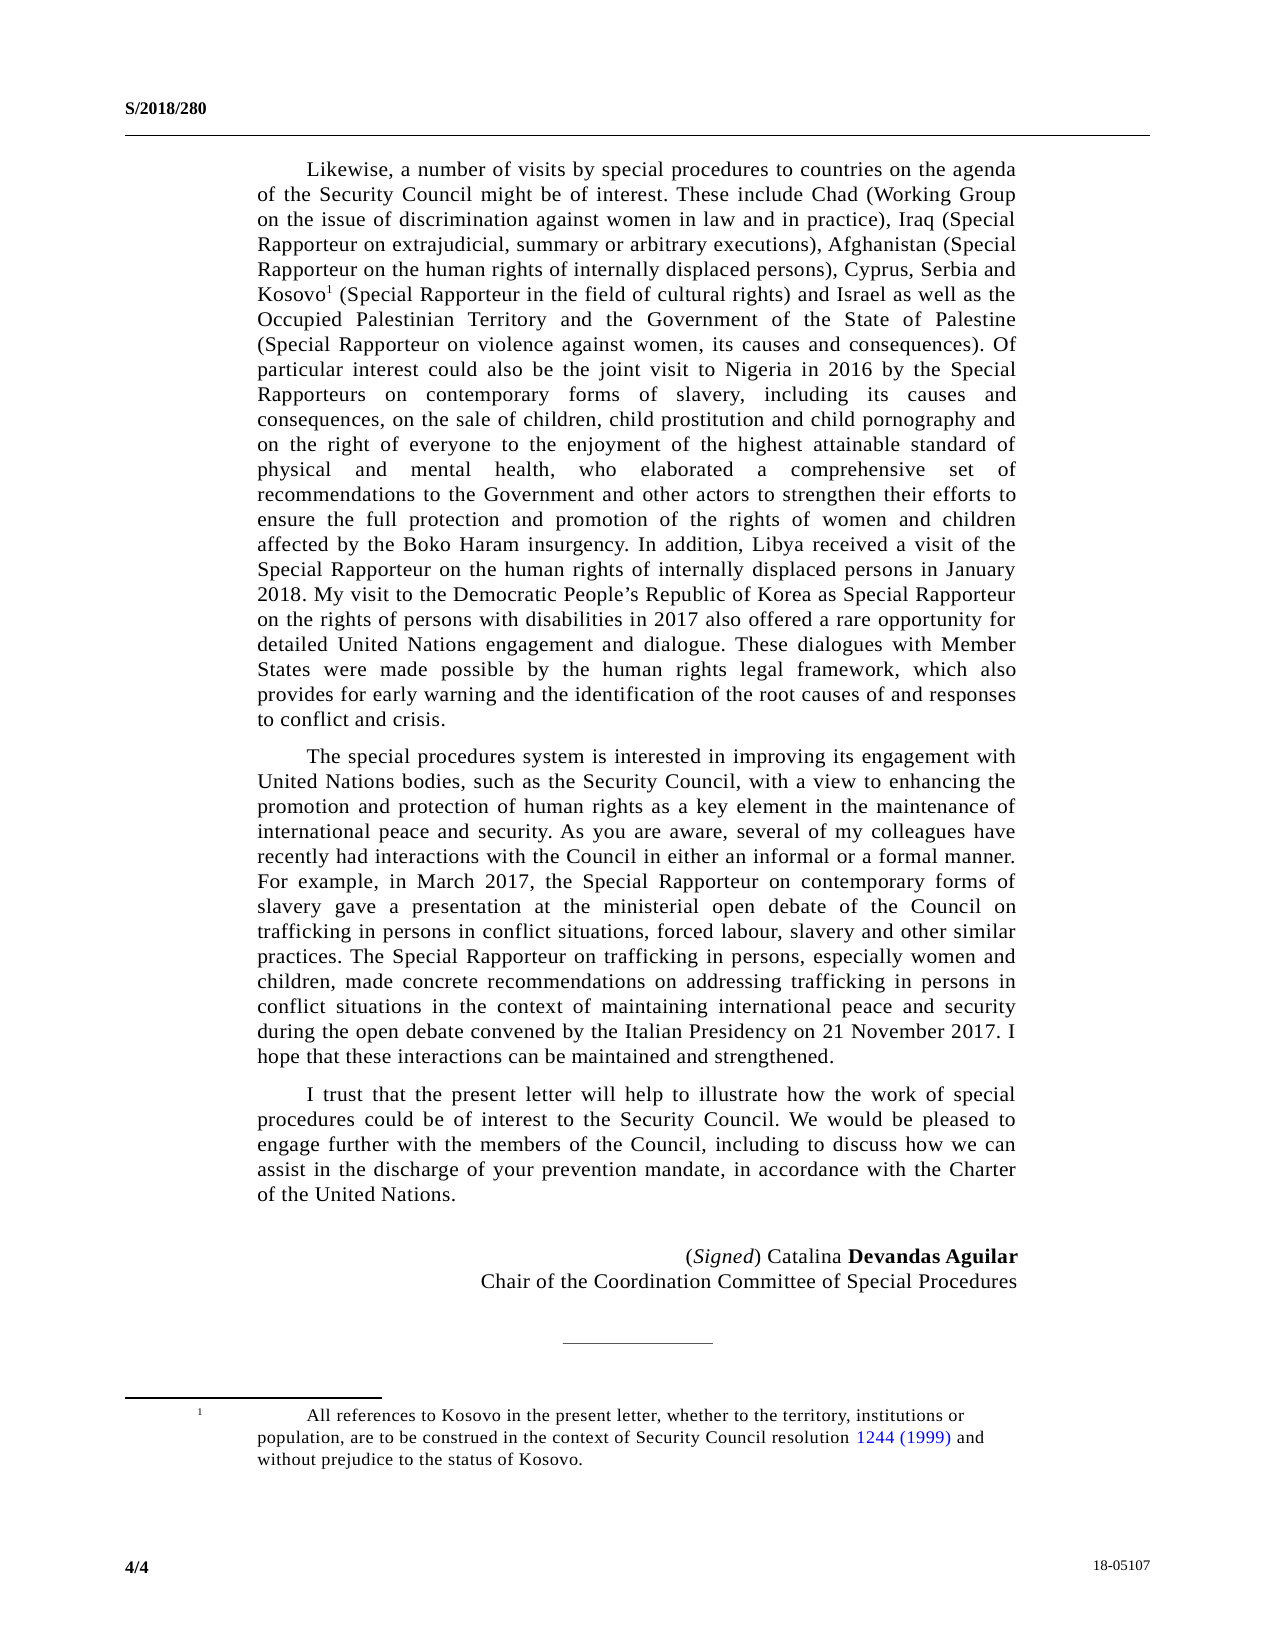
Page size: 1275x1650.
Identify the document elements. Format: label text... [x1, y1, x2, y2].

text The special procedures system is interested in improving its engagement with United Nations bodies, such as the Security Council, with a view to enhancing the promotion and protection of human rights as a key element in the maintenance of international peace and security. As you are aware, several of my colleagues have recently had interactions with the Council in either an informal or a formal manner. For example, in March 2017, the Special Rapporteur on contemporary forms of slavery gave a presentation at the ministerial open debate of the Council on trafficking in persons in conflict situations, forced labour, slavery and other similar practices. The Special Rapporteur on trafficking in persons, especially women and children, made concrete recommendations on addressing trafficking in persons in conflict situations in the context of maintaining international peace and security during the open debate convened by the Italian Presidency on 21 November 2017. I hope that these interactions can be maintained and strengthened. [257, 743, 1018, 1068]
text Likewise, a number of visits by special procedures to countries on the agenda of the Security Council might be of interest. These include Chad (Working Group on the issue of discrimination against women in law and in practice), Iraq (Special Rapporteur on extrajudicial, summary or arbitrary executions), Afghanistan (Special Rapporteur on the human rights of internally displaced persons), Cyprus, Serbia and Kosovo (Special Rapporteur in the field of cultural rights) and Israel as well as the Occupied Palestinian Territory and the Government of the State of Palestine (Special Rapporteur on violence against women, its causes and consequences). Of particular interest could also be the joint visit to Nigeria in 2016 by the Special Rapporteurs on contemporary forms of slavery, including its causes and consequences, on the sale of children, child prostitution and child pornography and on the right of everyone to the enjoyment of the highest attainable standard of physical and mental health, who elaborated a comprehensive set of recommendations to the Government and other actors to strengthen their efforts to ensure the full protection and promotion of the rights of women and children affected by the Boko Haram insurgency. In addition, Libya received a visit of the Special Rapporteur on the human rights of internally displaced persons in January 2018. My visit to the Democratic People’s Republic of Korea as Special Rapporteur on the rights of persons with disabilities in 2017 also offered a rare opportunity for detailed United Nations engagement and dialogue. These dialogues with Member States were made possible by the human rights legal framework, which also provides for early warning and the identification of the root causes of and responses to conflict and crisis. [257, 156, 1018, 731]
text I trust that the present letter will help to illustrate how the work of special procedures could be of interest to the Security Council. We would be pleased to engage further with the members of the Council, including to discuss how we can assist in the discharge of your prevention mandate, in accordance with the Charter of the United Nations. [257, 1081, 1018, 1206]
text (Signed) Catalina Devandas Aguilar [257, 1243, 1018, 1268]
text Chair of the Coordination Committee of Special Procedures [257, 1268, 1018, 1293]
